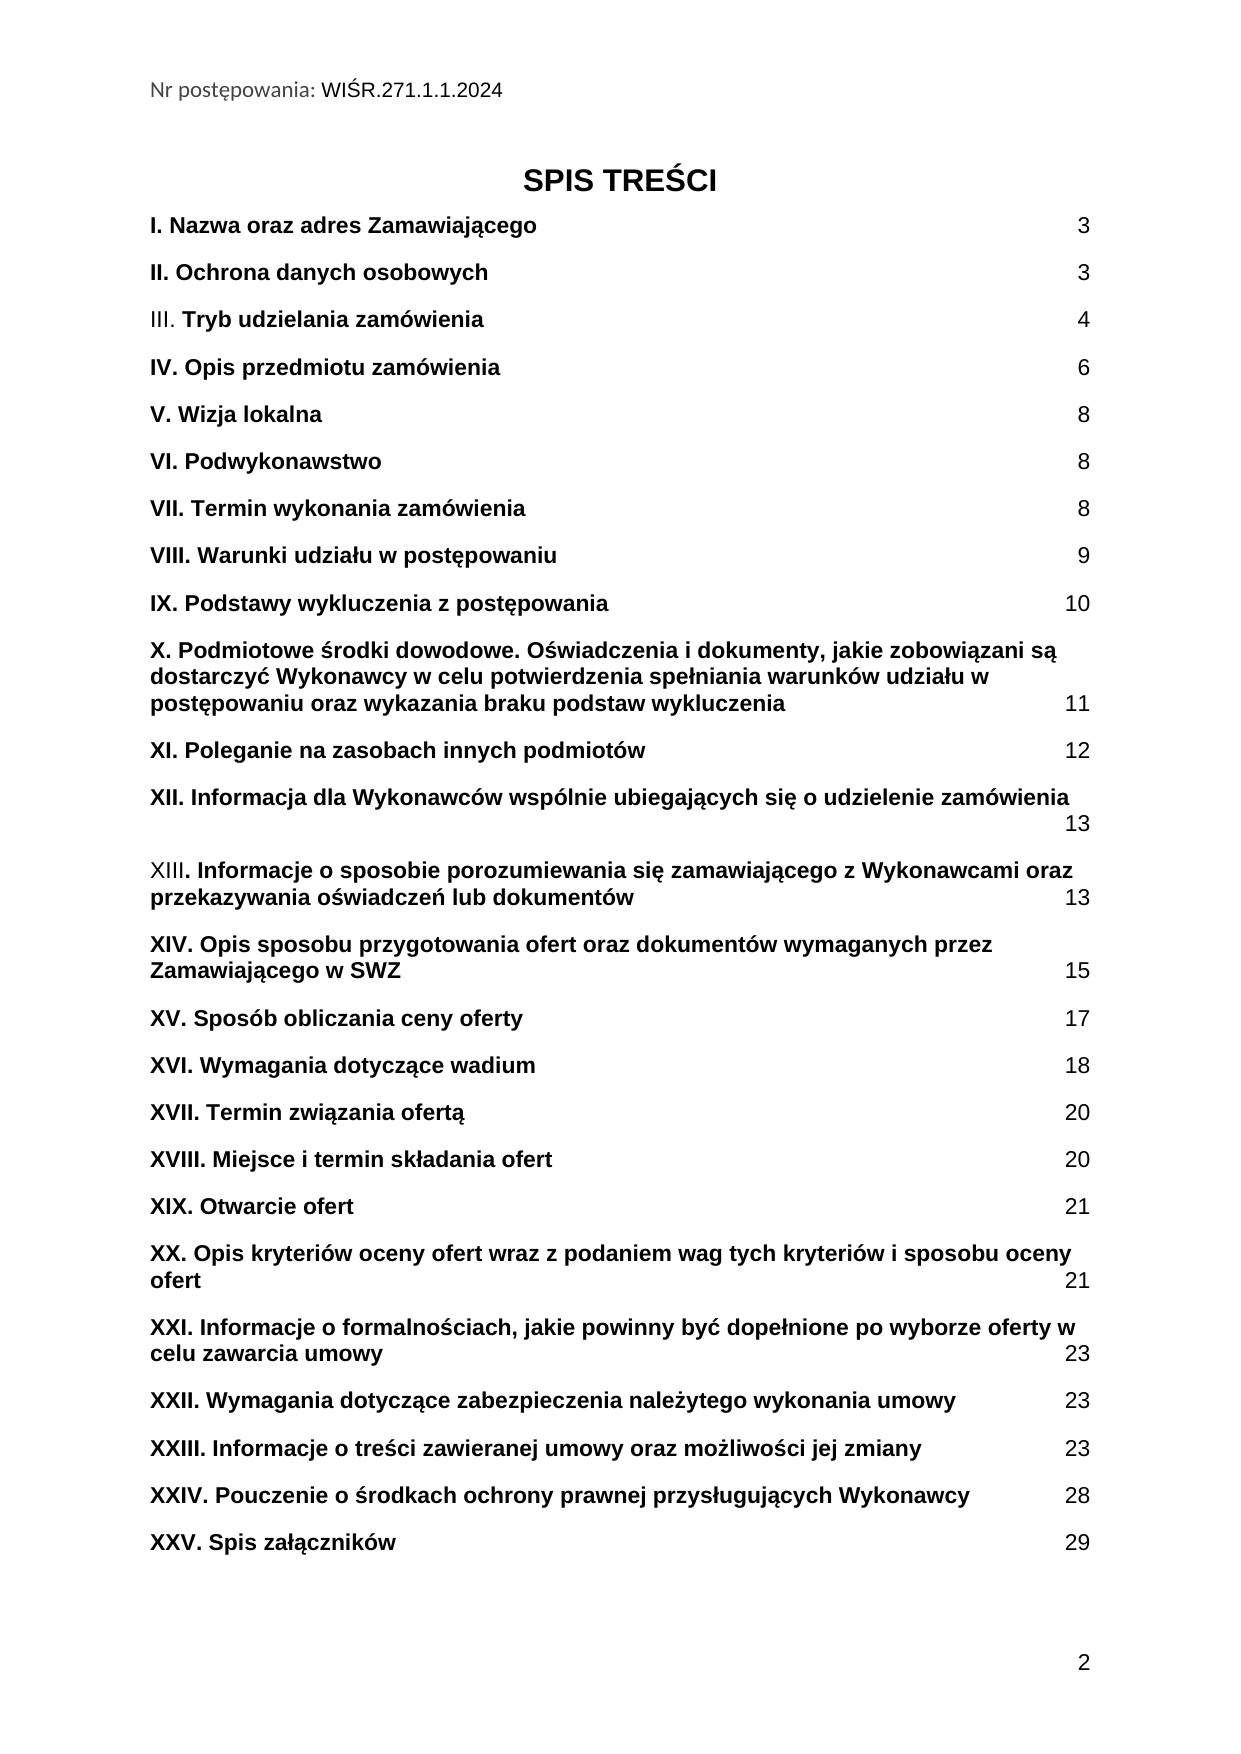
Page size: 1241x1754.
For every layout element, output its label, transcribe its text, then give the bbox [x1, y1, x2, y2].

text SPIS TREŚCI [150, 162, 1090, 198]
